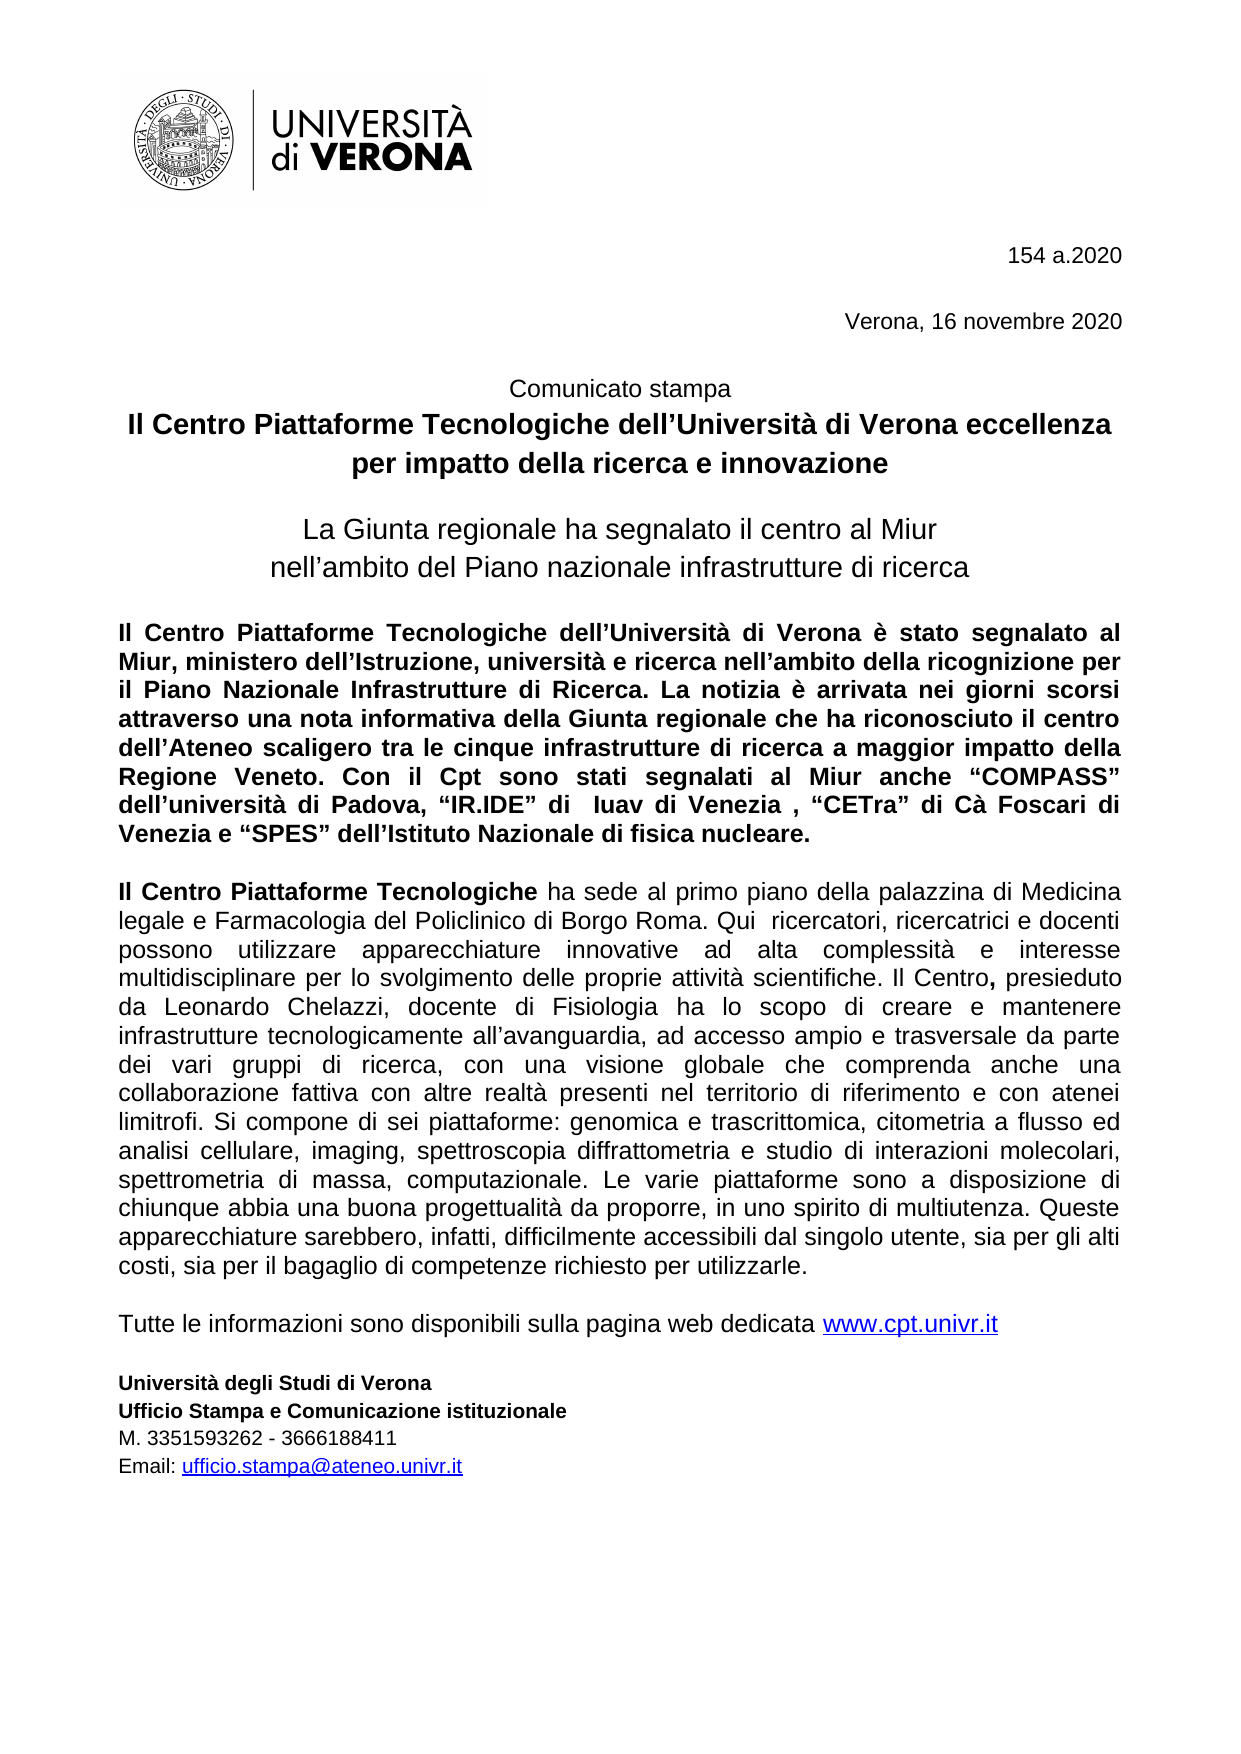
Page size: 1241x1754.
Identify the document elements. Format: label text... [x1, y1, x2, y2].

text Tutte le informazioni sono disponibili sulla pagina web dedicata www.cpt.univr.it [118, 1309, 1122, 1338]
text Email: ufficio.stampa@ateneo.univr.it [118, 1453, 1122, 1477]
text M. 3351593262 - 3666188411 [118, 1426, 1122, 1450]
text nell’ambito del Piano nazionale infrastrutture di ricerca [118, 550, 1122, 584]
text Ufficio Stampa e Comunicazione istituzionale [118, 1398, 1122, 1422]
text Il Centro Piattaforme Tecnologiche dell’Università di Verona eccellenza per impatto della ricerca e innovazione [118, 407, 1122, 479]
text Comunicato stampa [118, 374, 1122, 403]
text 154 a.2020 [118, 242, 1122, 269]
text Il Centro Piattaforme Tecnologiche dell’Università di Verona è stato segnalato al Miur, ministero dell’Istruzione, università e ricerca nell’ambito della ricognizione per il Piano Nazionale Infrastrutture di Ricerca. La notizia è arrivata nei giorni scorsi attraverso una nota informativa della Giunta regionale che ha riconosciuto il centro dell’Ateneo scaligero tra le cinque infrastrutture di ricerca a maggior impatto della Regione Veneto. Con il Cpt sono stati segnalati al Miur anche “COMPASS” dell’università di Padova, “IR.IDE” di Iuav di Venezia , “CETra” di Cà Foscari di Venezia e “SPES” dell’Istituto Nazionale di fisica nucleare. [118, 618, 1122, 848]
text Università degli Studi di Verona [118, 1371, 1122, 1395]
picture [118, 73, 490, 207]
text Verona, 16 novembre 2020 [118, 308, 1122, 335]
text Il Centro Piattaforme Tecnologiche ha sede al primo piano della palazzina di Medicina legale e Farmacologia del Policlinico di Borgo Roma. Qui ricercatori, ricercatrici e docenti possono utilizzare apparecchiature innovative ad alta complessità e interesse multidisciplinare per lo svolgimento delle proprie attività scientifiche. Il Centro, presieduto da Leonardo Chelazzi, docente di Fisiologia ha lo scopo di creare e mantenere infrastrutture tecnologicamente all’avanguardia, ad accesso ampio e trasversale da parte dei vari gruppi di ricerca, con una visione globale che comprenda anche una collaborazione fattiva con altre realtà presenti nel territorio di riferimento e con atenei limitrofi. Si compone di sei piattaforme: genomica e trascrittomica, citometria a flusso ed analisi cellulare, imaging, spettroscopia diffrattometria e studio di interazioni molecolari, spettrometria di massa, computazionale. Le varie piattaforme sono a disposizione di chiunque abbia una buona progettualità da proporre, in uno spirito di multiutenza. Queste apparecchiature sarebbero, infatti, difficilmente accessibili dal singolo utente, sia per gli alti costi, sia per il bagaglio di competenze richiesto per utilizzarle. [118, 877, 1122, 1280]
text La Giunta regionale ha segnalato il centro al Miur [118, 512, 1122, 545]
